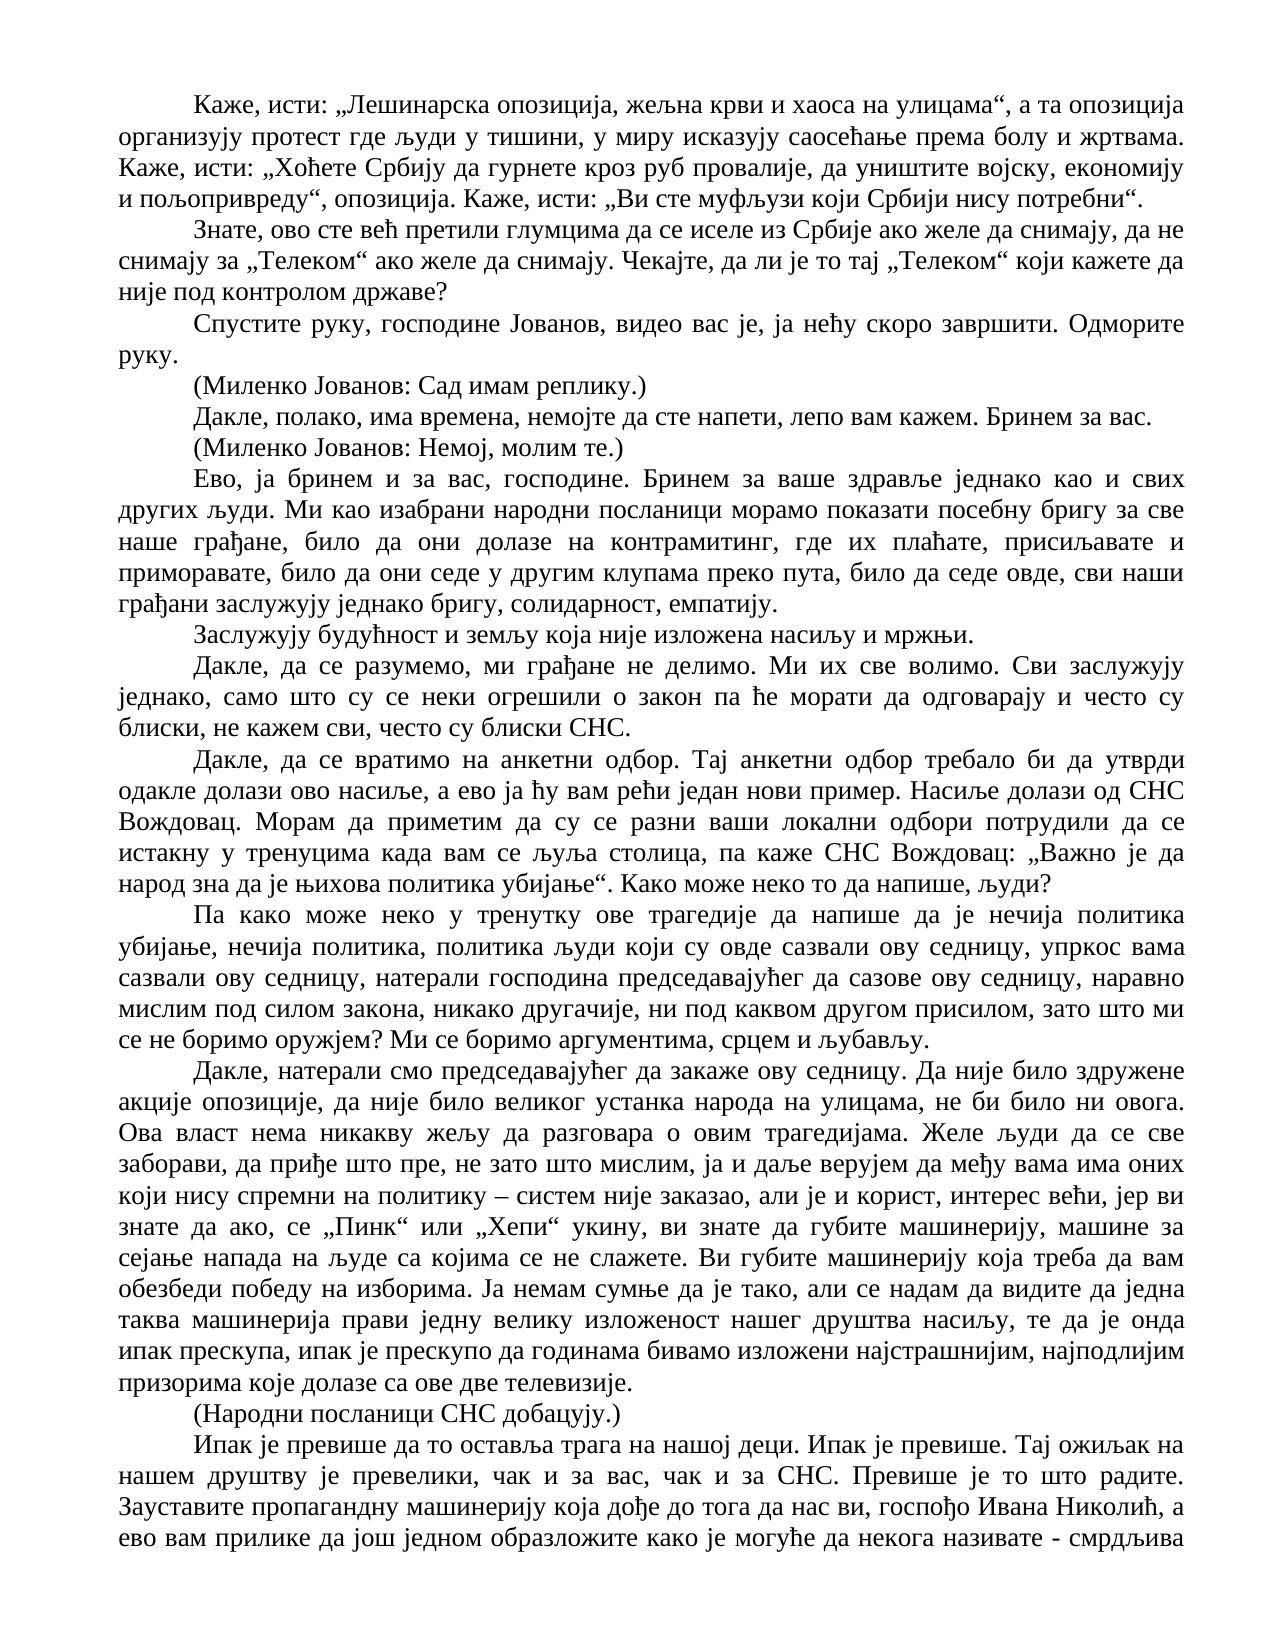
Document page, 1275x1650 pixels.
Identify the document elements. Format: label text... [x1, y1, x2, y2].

text Заслужују будућност и земљу која није изложена насиљу и мржњи. [118, 618, 1186, 649]
text Дакле, натерали смо председавајућег да закаже ову седницу. Да није било здружене акције опозиције, да није било великог устанка народа на улицама, не би било ни овога. Ова власт нема никакву жељу да разговара о овим трагедијама. Желе људи да се све заборави, да приђе што пре, не зато што мислим, ја и даље верујем да међу вама има оних који нису спремни на политику – систем није заказао, али је и корист, интерес већи, јер ви знате да ако, се „Пинк“ или „Хепи“ укину, ви знате да губите машинерију, машине за сејање напада на људе са којима се не слажете. Ви губите машинерију која треба да вам обезбеди победу на изборима. Ја немам сумње да је тако, али се надам да видите да једна таква машинерија прави једну велику изложеност нашег друштва насиљу, те да је онда ипак прескупа, ипак је прескупо да годинама бивамо изложени најстрашнијим, најподлијим призорима које долазе са ове две телевизије. [118, 1054, 1186, 1397]
text Спустите руку, господине Јованов, видео вас је, ја нећу скоро завршити. Одморите руку. [118, 307, 1186, 369]
text Ево, ја бринем и за вас, господине. Бринем за ваше здравље једнако као и свих других људи. Ми као изабрани народни посланици морамо показати посебну бригу за све наше грађане, било да они долазе на контрамитинг, где их плаћате, присиљавате и приморавате, било да они седе у другим клупама преко пута, било да седе овде, сви наши грађани заслужују једнако бригу, солидарност, емпатију. [118, 462, 1186, 618]
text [118, 1428, 1186, 1552]
text Дакле, да се разумемо, ми грађане не делимо. Ми их све волимо. Сви заслужују једнако, само што су се неки огрешили о закон па ће морати да одговарају и често су блиски, не кажем сви, често су блиски СНС. [118, 649, 1186, 743]
text Дакле, полако, има времена, немојте да сте напети, лепо вам кажем. Бринем за вас. [118, 400, 1186, 431]
text (Миленко Јованов: Сад имам реплику.) [118, 369, 1186, 400]
text Знате, ово сте већ претили глумцима да се иселе из Србије ако желе да снимају, да не снимају за „Телеком“ ако желе да снимају. Чекајте, да ли је то тај „Телеком“ који кажете да није под контролом државе? [118, 213, 1186, 307]
text Дакле, да се вратимо на анкетни одбор. Тај анкетни одбор требало би да утврди одакле долази ово насиље, а ево ја ћу вам рећи један нови пример. Насиље долази од СНС Вождовац. Морам да приметим да су се разни ваши локални одбори потрудили да се истакну у тренуцима када вам се љуља столица, па каже СНС Вождовац: „Важно је да народ зна да је њихова политика убијање“. Како може неко то да напише, људи? [118, 743, 1186, 898]
text Каже, исти: „Лешинарска опозиција, жељна крви и хаоса на улицама“, а та опозиција организују протест где људи у тишини, у миру исказују саосећање према болу и жртвама. Каже, исти: „Хоћете Србију да гурнете кроз руб провалије, да уништите војску, економију и пољопривреду“, опозиција. Каже, исти: „Ви сте муфљузи који Србији нису потребни“. [118, 89, 1186, 213]
text (Народни посланици СНС добацују.) [118, 1397, 1186, 1428]
text Па како може неко у тренутку ове трагедије да напише да је нечија политика убијање, нечија политика, политика људи који су овде сазвали ову седницу, упркос вама сазвали ову седницу, натерали господина председавајућег да сазове ову седницу, наравно мислим под силом закона, никако другачије, ни под каквом другом присилом, зато што ми се не боримо оружјем? Ми се боримо аргументима, срцем и љубављу. [118, 898, 1186, 1054]
text (Миленко Јованов: Немој, молим те.) [118, 431, 1186, 462]
